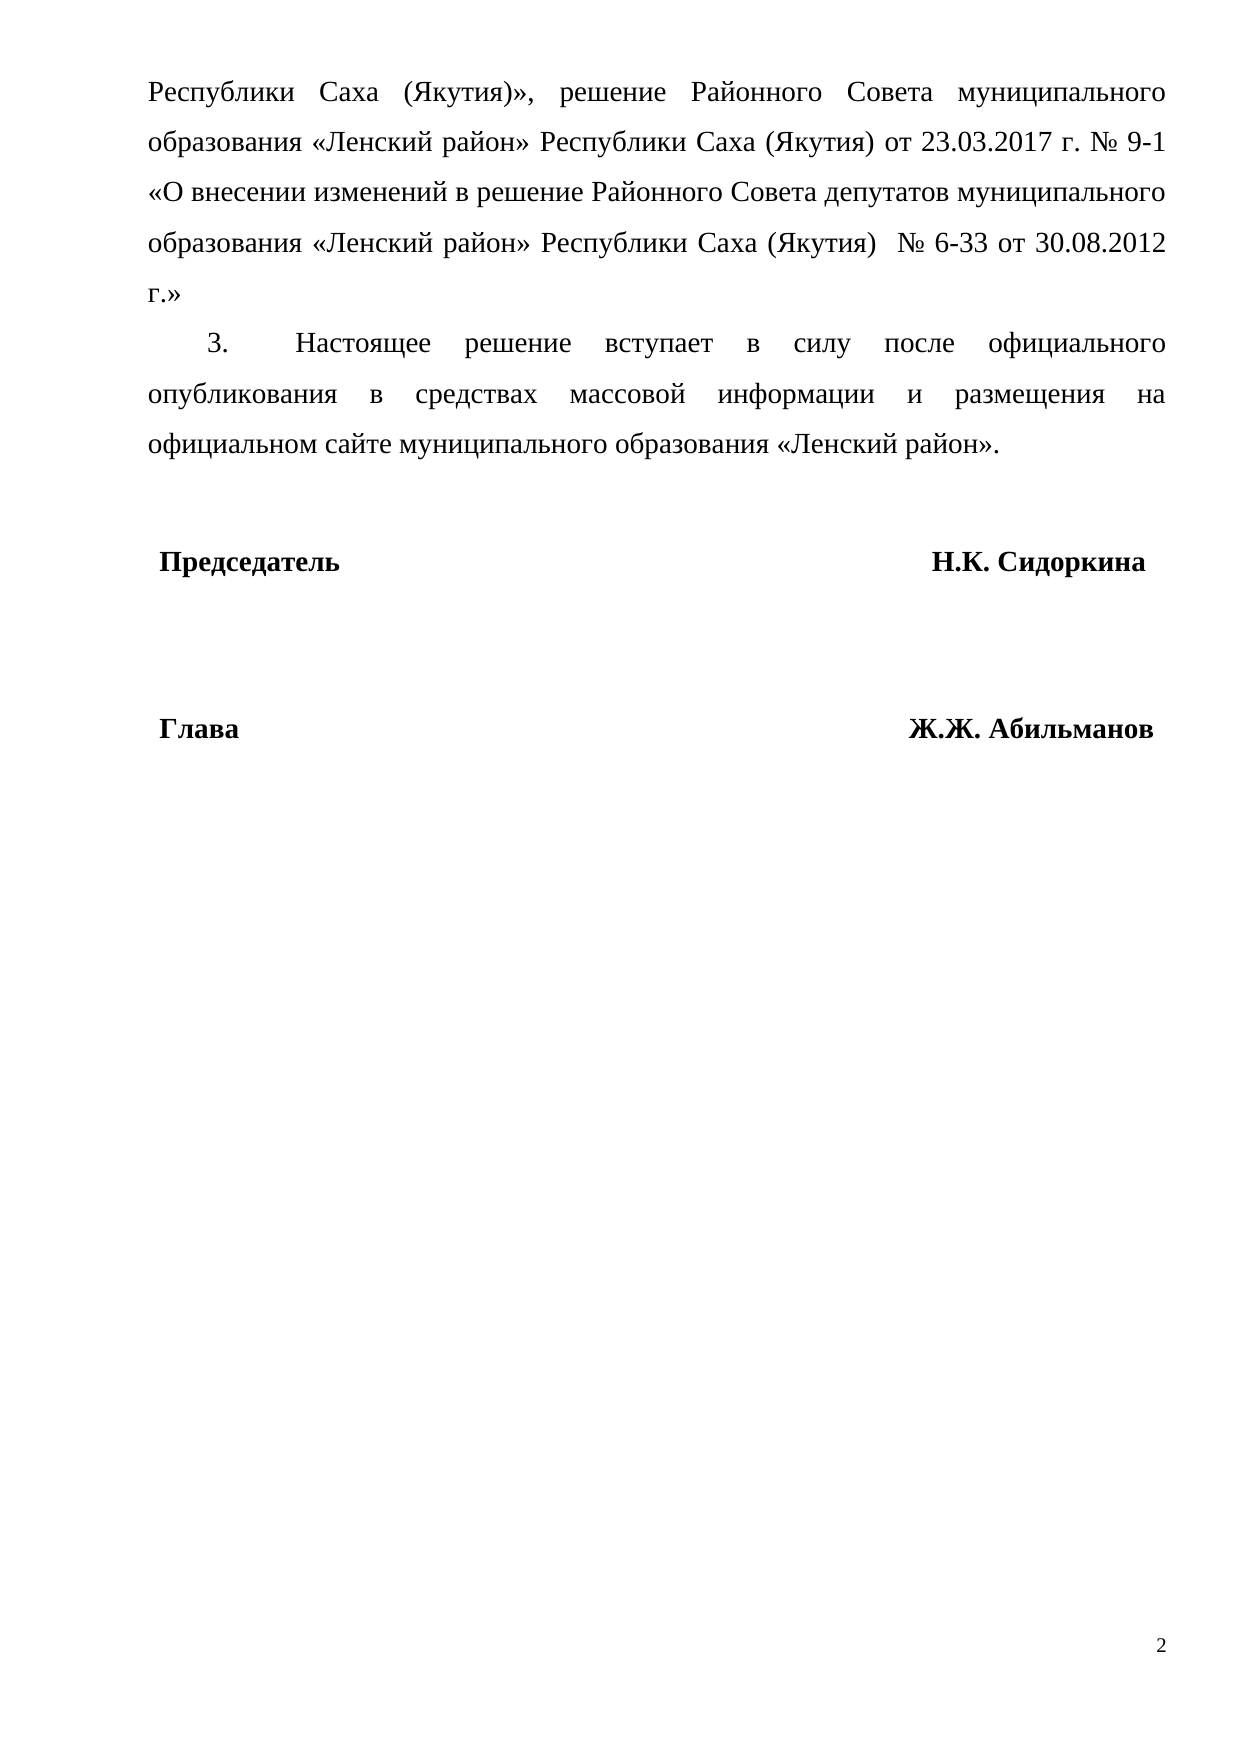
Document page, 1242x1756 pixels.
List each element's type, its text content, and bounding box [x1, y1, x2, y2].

table_header Председатель [148, 544, 659, 711]
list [148, 74, 1167, 309]
table_cell Глава [148, 711, 659, 745]
list Настоящее решение вступает в силу после официального опубликования в средствах массовой информации и размещения на официальном сайте муниципального образования «Ленский район». [148, 325, 1167, 459]
table_cell Ж.Ж. Абильманов [659, 711, 1170, 745]
table_header Н.К. Сидоркина [659, 544, 1170, 711]
